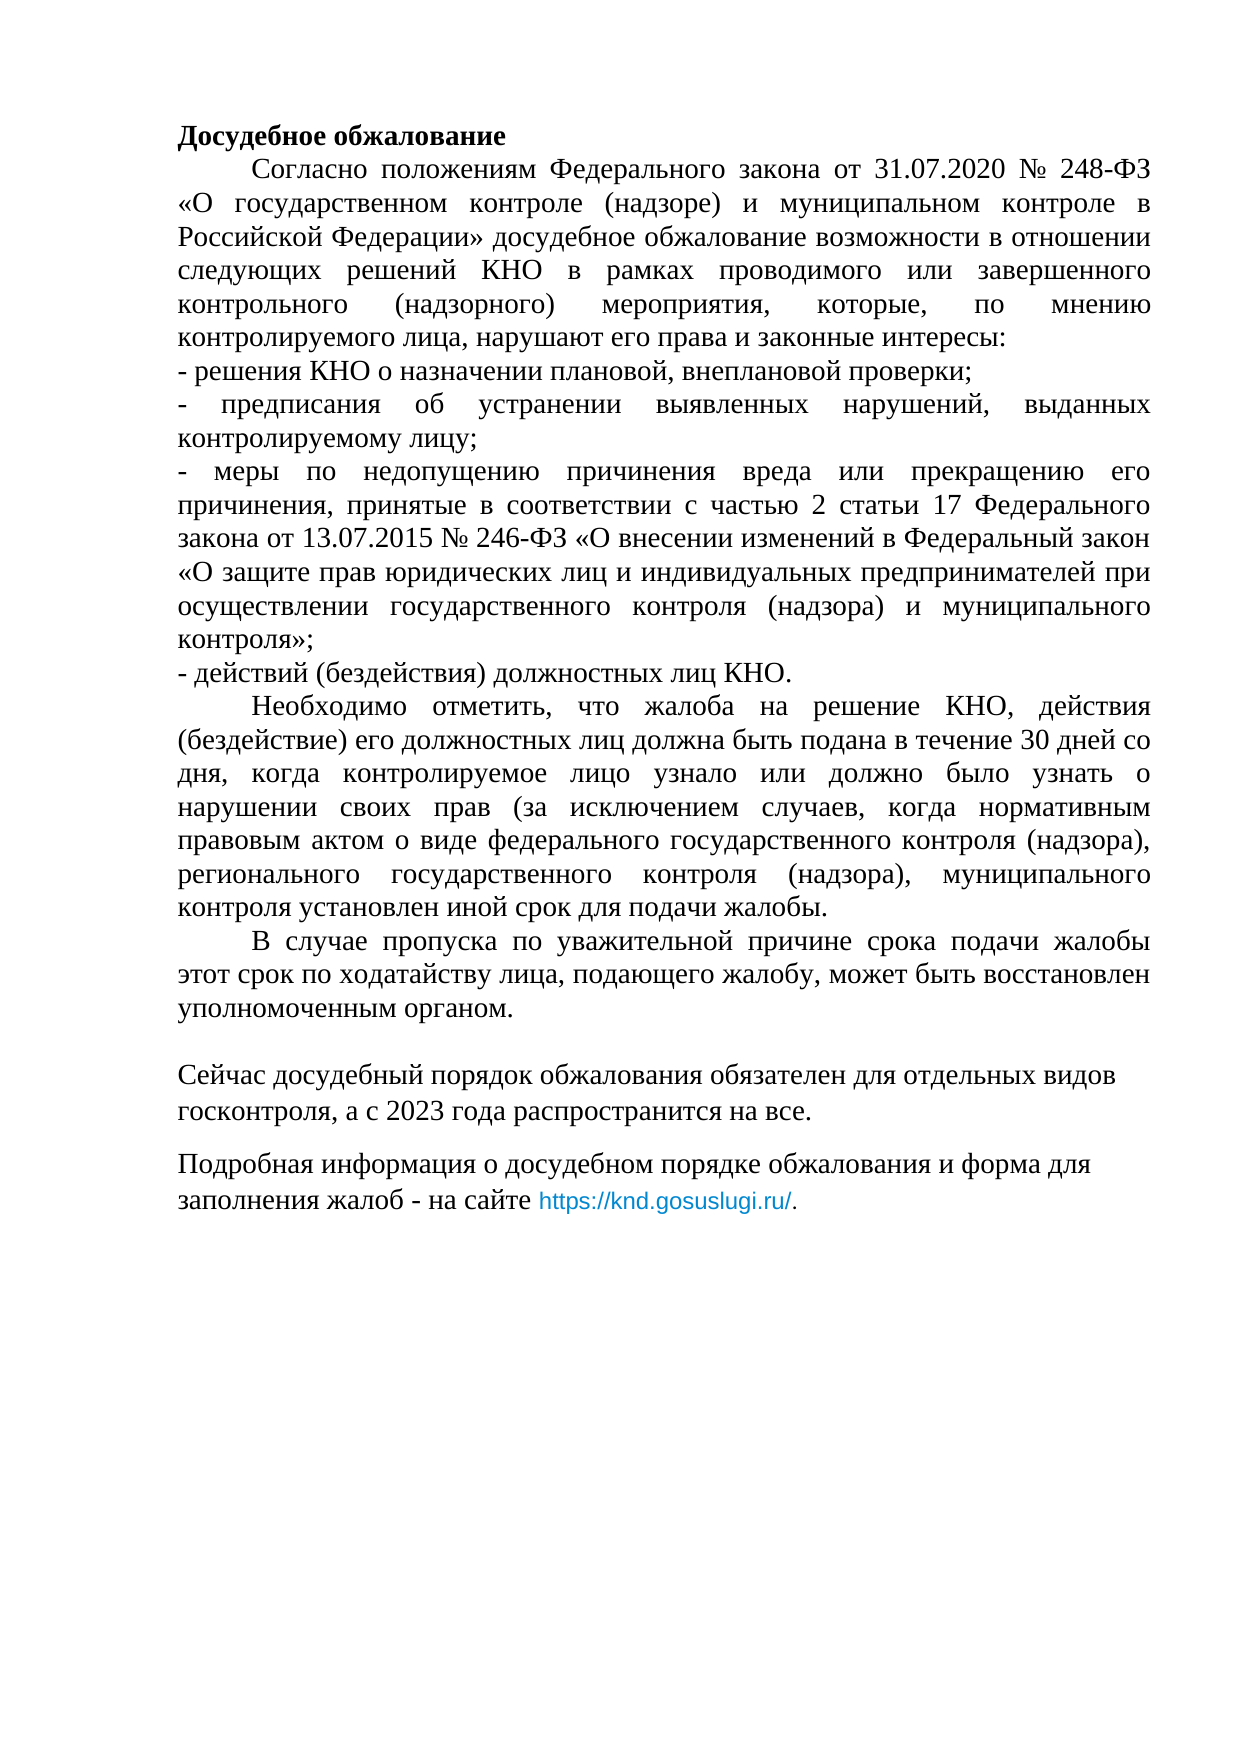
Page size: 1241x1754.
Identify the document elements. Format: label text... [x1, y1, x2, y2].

text Необходимо отметить, что жалоба на решение КНО, действия (бездействие) его должностных лиц должна быть подана в течение 30 дней со дня, когда контролируемое лицо узнало или должно было узнать о нарушении своих прав (за исключением случаев, когда нормативным правовым актом о виде федерального государственного контроля (надзора), регионального государственного контроля (надзора), муниципального контроля установлен иной срок для подачи жалобы. [177, 688, 1152, 923]
text Согласно положениям Федерального закона от 31.07.2020 № 248-ФЗ «О государственном контроле (надзоре) и муниципальном контроле в Российской Федерации» досудебное обжалование возможности в отношении следующих решений КНО в рамках проводимого или завершенного контрольного (надзорного) мероприятия, которые, по мнению контролируемого лица, нарушают его права и законные интересы: [177, 152, 1152, 353]
text - предписания об устранении выявленных нарушений, выданных контролируемому лицу; [177, 386, 1152, 453]
text Досудебное обжалование [177, 118, 1152, 152]
text - решения КНО о назначении плановой, внеплановой проверки; [177, 353, 1152, 386]
text В случае пропуска по уважительной причине срока подачи жалобы этот срок по ходатайству лица, подающего жалобу, может быть восстановлен уполномоченным органом. [177, 923, 1152, 1024]
text Подробная информация о досудебном порядке обжалования и форма для заполнения жалоб - на сайте https://knd.gosuslugi.ru/. [177, 1146, 1152, 1216]
text Сейчас досудебный порядок обжалования обязателен для отдельных видов госконтроля, а с 2023 года распространится на все. [177, 1057, 1152, 1127]
text - действий (бездействия) должностных лиц КНО. [177, 655, 1152, 688]
text - меры по недопущению причинения вреда или прекращению его причинения, принятые в соответствии с частью 2 статьи 17 Федерального закона от 13.07.2015 № 246-ФЗ «О внесении изменений в Федеральный закон «О защите прав юридических лиц и индивидуальных предпринимателей при осуществлении государственного контроля (надзора) и муниципального контроля»; [177, 453, 1152, 655]
